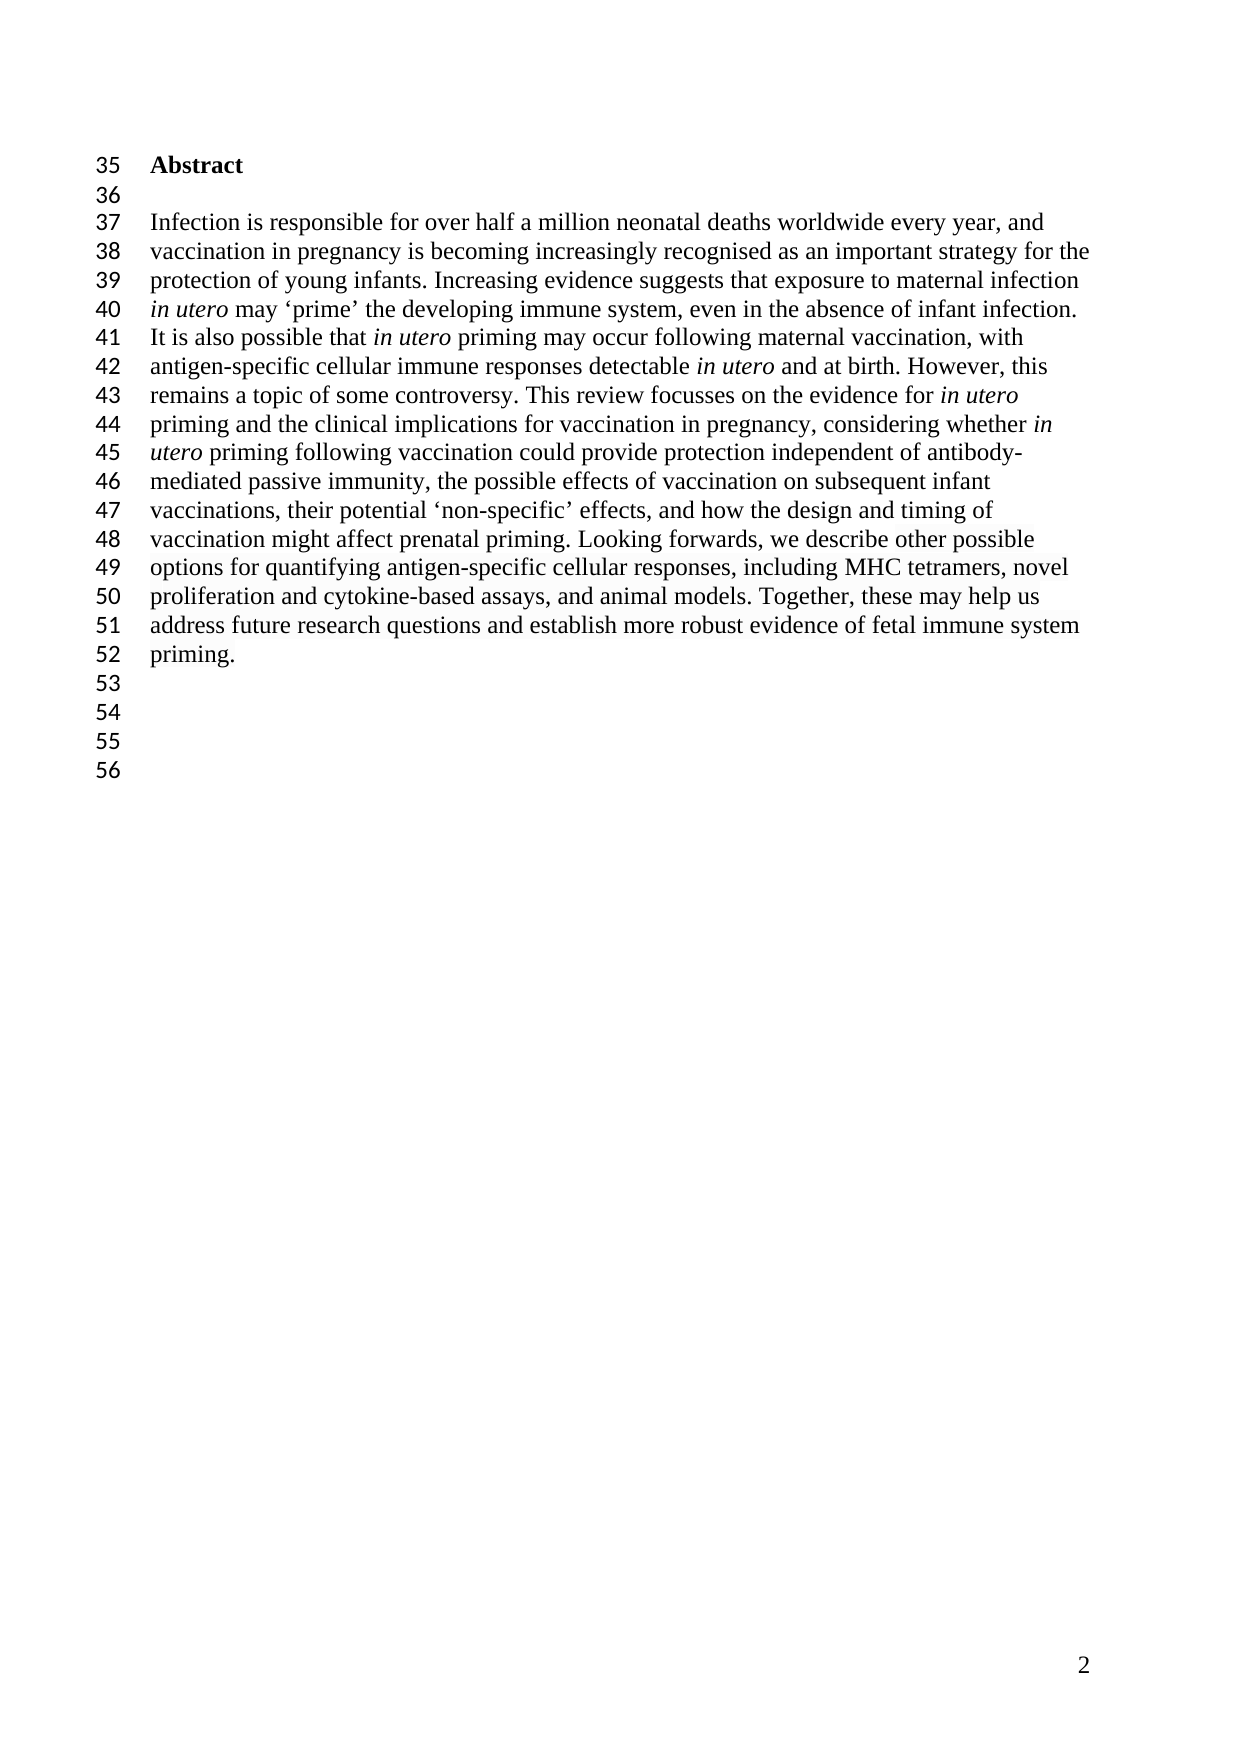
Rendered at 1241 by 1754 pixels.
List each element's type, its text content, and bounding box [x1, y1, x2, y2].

text Infection is responsible for over half a million neonatal deaths worldwide every year, and vaccination in pregnancy is becoming increasingly recognised as an important strategy for the protection of young infants. Increasing evidence suggests that exposure to maternal infection in utero may ‘prime’ the developing immune system, even in the absence of infant infection. It is also possible that in utero priming may occur following maternal vaccination, with antigen-specific cellular immune responses detectable in utero and at birth. However, this remains a topic of some controversy. This review focusses on the evidence for in utero priming and the clinical implications for vaccination in pregnancy, considering whether in utero priming following vaccination could provide protection independent of antibody-mediated passive immunity, the possible effects of vaccination on subsequent infant vaccinations, their potential ‘non-specific’ effects, and how the design and timing of vaccination might affect prenatal priming. Looking forwards, we describe other possible options for quantifying antigen-specific cellular responses, including MHC tetramers, novel proliferation and cytokine-based assays, and animal models. Together, these may help us address future research questions and establish more robust evidence of fetal immune system priming. [150, 207, 1090, 667]
text Abstract [150, 150, 1090, 179]
